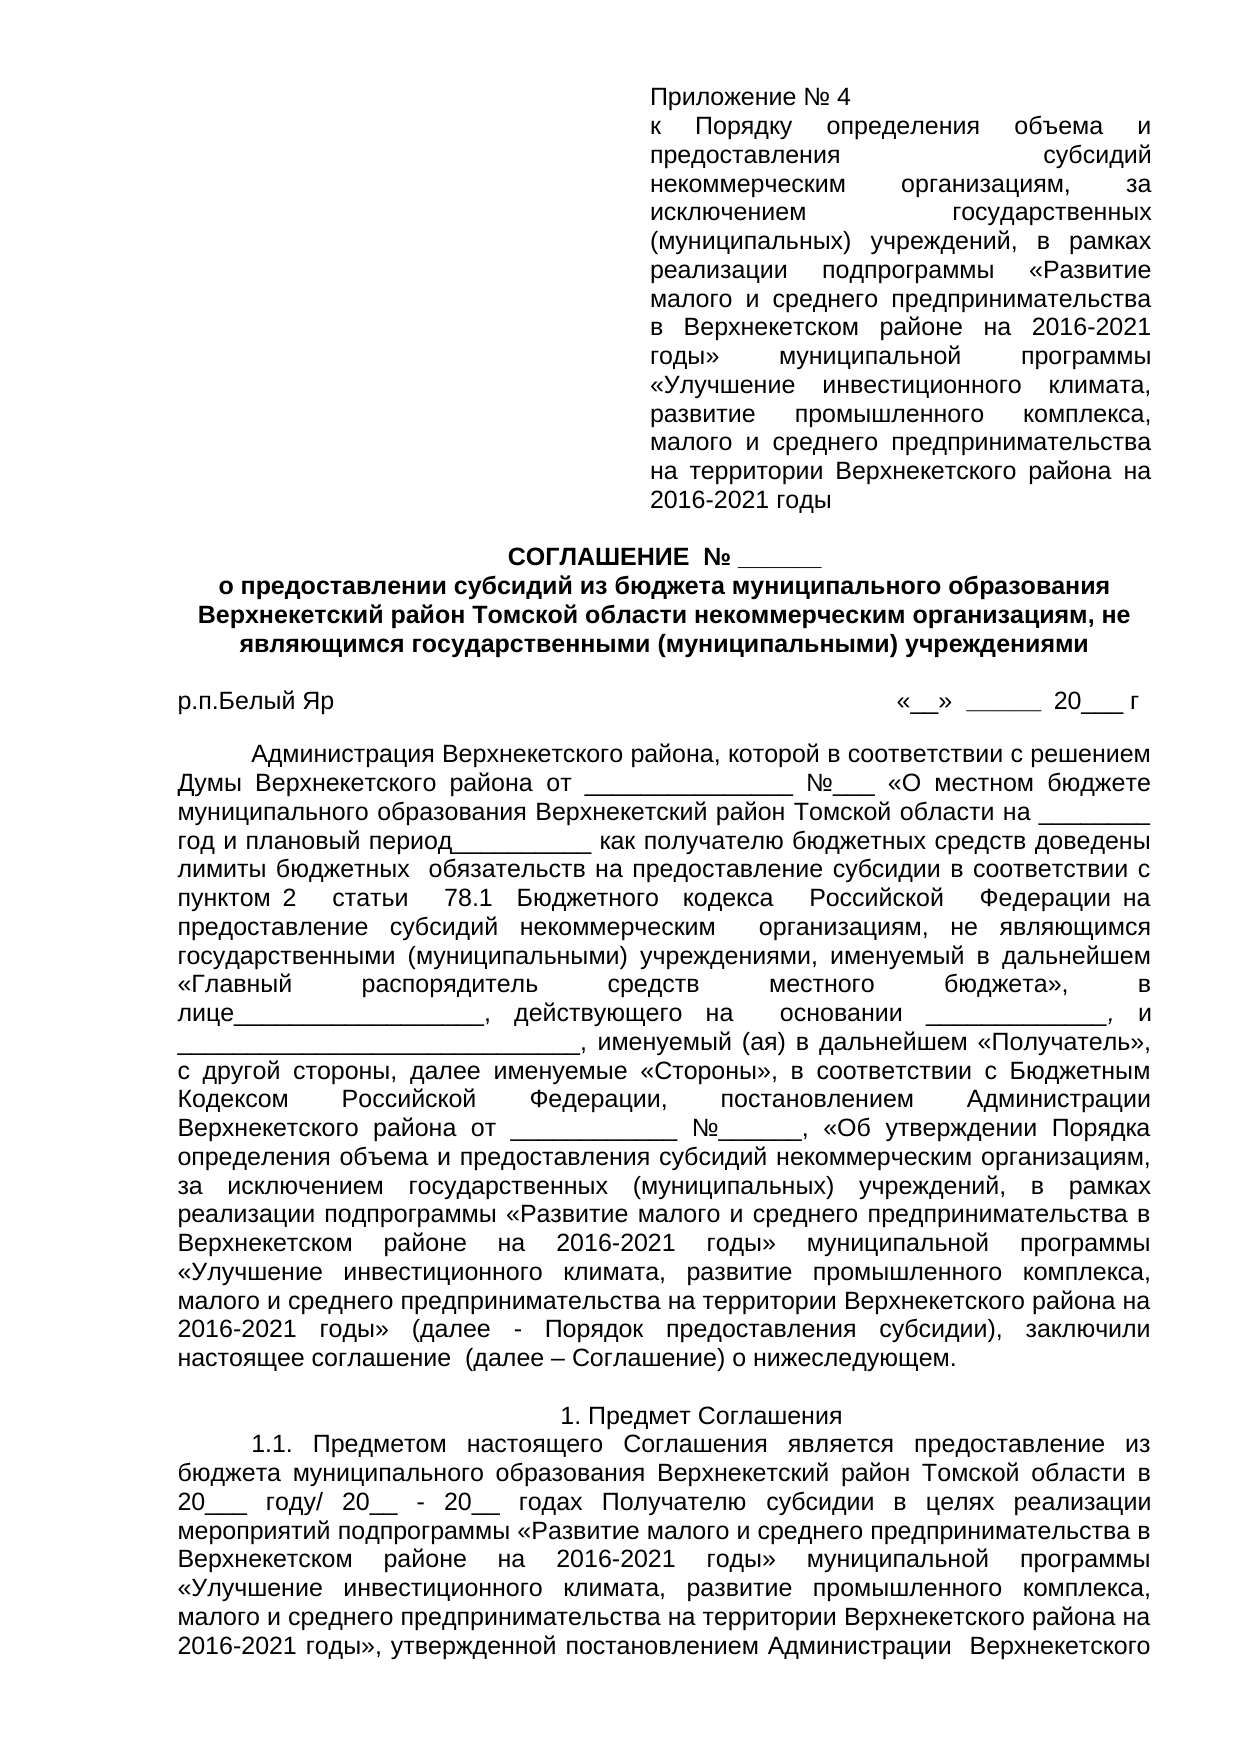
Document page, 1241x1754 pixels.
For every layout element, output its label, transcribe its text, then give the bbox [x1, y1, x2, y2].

text Администрация Верхнекетского района, которой в соответствии с решением Думы Верхнекетского района от _______________ №___ «О местном бюджете муниципального образования Верхнекетский район Томской области на ________ год и плановый период__________ как получателю бюджетных средств доведены лимиты бюджетных обязательств на предоставление субсидии в соответствии с пунктом 2 статьи 78.1 Бюджетного кодекса Российской Федерации на предоставление субсидий некоммерческим организациям, не являющимся государственными (муниципальными) учреждениями, именуемый в дальнейшем «Главный распорядитель средств местного бюджета», в лице__________________, действующего на основании _____________, и _____________________________, именуемый (ая) в дальнейшем «Получатель», с другой стороны, далее именуемые «Стороны», в соответствии с Бюджетным Кодексом Российской Федерации, постановлением Администрации Верхнекетского района от ____________ №______, «Об утверждении Порядка определения объема и предоставления субсидий некоммерческим организациям, за исключением государственных (муниципальных) учреждений, в рамках реализации подпрограммы «Развитие малого и среднего предпринимательства в Верхнекетском районе на 2016-2021 годы» муниципальной программы «Улучшение инвестиционного климата, развитие промышленного комплекса, малого и среднего предпринимательства на территории Верхнекетского района на 2016-2021 годы» (далее - Порядок предоставления субсидии), заключили настоящее соглашение (далее – Соглашение) о нижеследующем. [177, 739, 1152, 1372]
text р.п.Белый Яр «__» ______ 20___ г [177, 686, 1152, 716]
text 1. Предмет Соглашения [177, 1401, 1152, 1429]
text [177, 1429, 1152, 1659]
text СОГЛАШЕНИЕ № ______ [177, 542, 1152, 571]
text о предоставлении субсидий из бюджета муниципального образования Верхнекетский район Томской области некоммерческим организациям, не являющимся государственными (муниципальными) учреждениями [177, 571, 1152, 657]
text Приложение № 4 [650, 82, 1152, 111]
text к Порядку определения объема и предоставления субсидий некоммерческим организациям, за исключением государственных (муниципальных) учреждений, в рамках реализации подпрограммы «Развитие малого и среднего предпринимательства в Верхнекетском районе на 2016-2021 годы» муниципальной программы «Улучшение инвестиционного климата, развитие промышленного комплекса, малого и среднего предпринимательства на территории Верхнекетского района на 2016-2021 годы [650, 111, 1152, 514]
